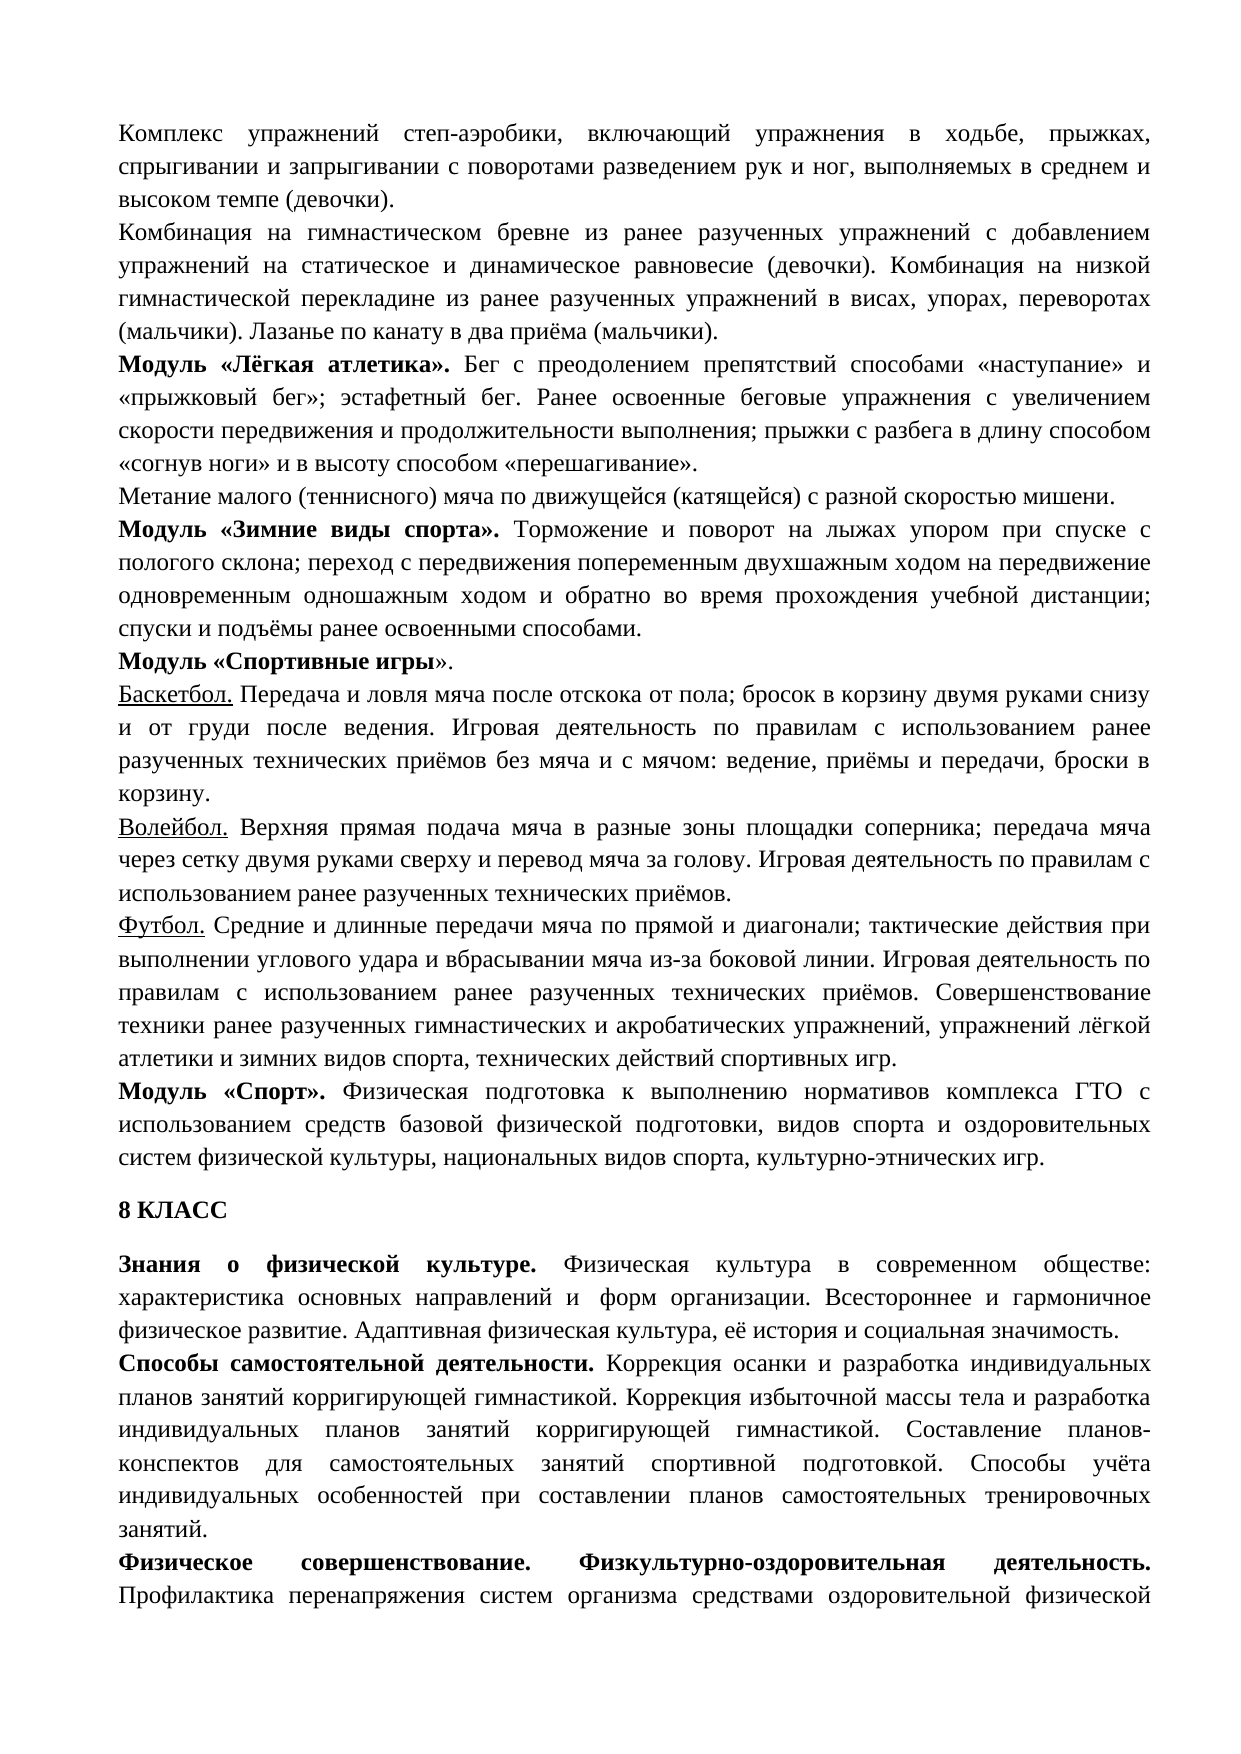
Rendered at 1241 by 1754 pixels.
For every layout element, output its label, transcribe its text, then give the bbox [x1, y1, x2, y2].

text Модуль «Зимние виды спорта». Торможение и поворот на лыжах упором при спуске с пологого склона; переход с передвижения попеременным двухшажным ходом на передвижение одновременным одношажным ходом и обратно во время прохождения учебной дистанции; спуски и подъёмы ранее освоенными способами. [118, 514, 1152, 642]
text Комплекс упражнений степ-аэробики, включающий упражнения в ходьбе, прыжках, спрыгивании и запрыгивании с поворотами разведением рук и ног, выполняемых в среднем и высоком темпе (девочки). [118, 118, 1152, 213]
text Модуль «Спорт». Физическая подготовка к выполнению нормативов комплекса ГТО с использованием средств базовой физической подготовки, видов спорта и оздоровительных систем физической культуры, национальных видов спорта, культурно-этнических игр. [118, 1076, 1152, 1171]
text Модуль «Спортивные игры». [118, 646, 1152, 675]
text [118, 1547, 1152, 1608]
text Комбинация на гимнастическом бревне из ранее разученных упражнений с добавлением упражнений на статическое и динамическое равновесие (девочки). Комбинация на низкой гимнастической перекладине из ранее разученных упражнений в висах, упорах, переворотах (мальчики). Лазанье по канату в два приёма (мальчики). [118, 217, 1152, 345]
text 8 КЛАСС [118, 1196, 1152, 1224]
text Волейбол. Верхняя прямая подача мяча в разные зоны площадки соперника; передача мяча через сетку двумя руками сверху и перевод мяча за голову. Игровая деятельность по правилам с использованием ранее разученных технических приёмов. [118, 812, 1152, 906]
text Знания о физической культуре. Физическая культура в современном обществе: характеристика основных направлений и форм организации. Всестороннее и гармоничное физическое развитие. Адаптивная физическая культура, её история и социальная значимость. [118, 1249, 1152, 1344]
text Футбол. Средние и длинные передачи мяча по прямой и диагонали; тактические действия при выполнении углового удара и вбрасывании мяча из-за боковой линии. Игровая деятельность по правилам с использованием ранее разученных технических приёмов. Совершенствование техники ранее разученных гимнастических и акробатических упражнений, упражнений лёгкой атлетики и зимних видов спорта, технических действий спортивных игр. [118, 911, 1152, 1071]
text Баскетбол. Передача и ловля мяча после отскока от пола; бросок в корзину двумя руками снизу и от груди после ведения. Игровая деятельность по правилам с использованием ранее разученных технических приёмов без мяча и с мячом: ведение, приёмы и передачи, броски в корзину. [118, 679, 1152, 807]
text Метание малого (теннисного) мяча по движущейся (катящейся) с разной скоростью мишени. [118, 481, 1152, 510]
text Модуль «Лёгкая атлетика». Бег с преодолением препятствий способами «наступание» и «прыжковый бег»; эстафетный бег. Ранее освоенные беговые упражнения с увеличением скорости передвижения и продолжительности выполнения; прыжки с разбега в длину способом «согнув ноги» и в высоту способом «перешагивание». [118, 349, 1152, 477]
text Способы самостоятельной деятельности. Коррекция осанки и разработка индивидуальных планов занятий корригирующей гимнастикой. Коррекция избыточной массы тела и разработка индивидуальных планов занятий корригирующей гимнастикой. Составление планов-конспектов для самостоятельных занятий спортивной подготовкой. Способы учёта индивидуальных особенностей при составлении планов самостоятельных тренировочных занятий. [118, 1348, 1152, 1542]
